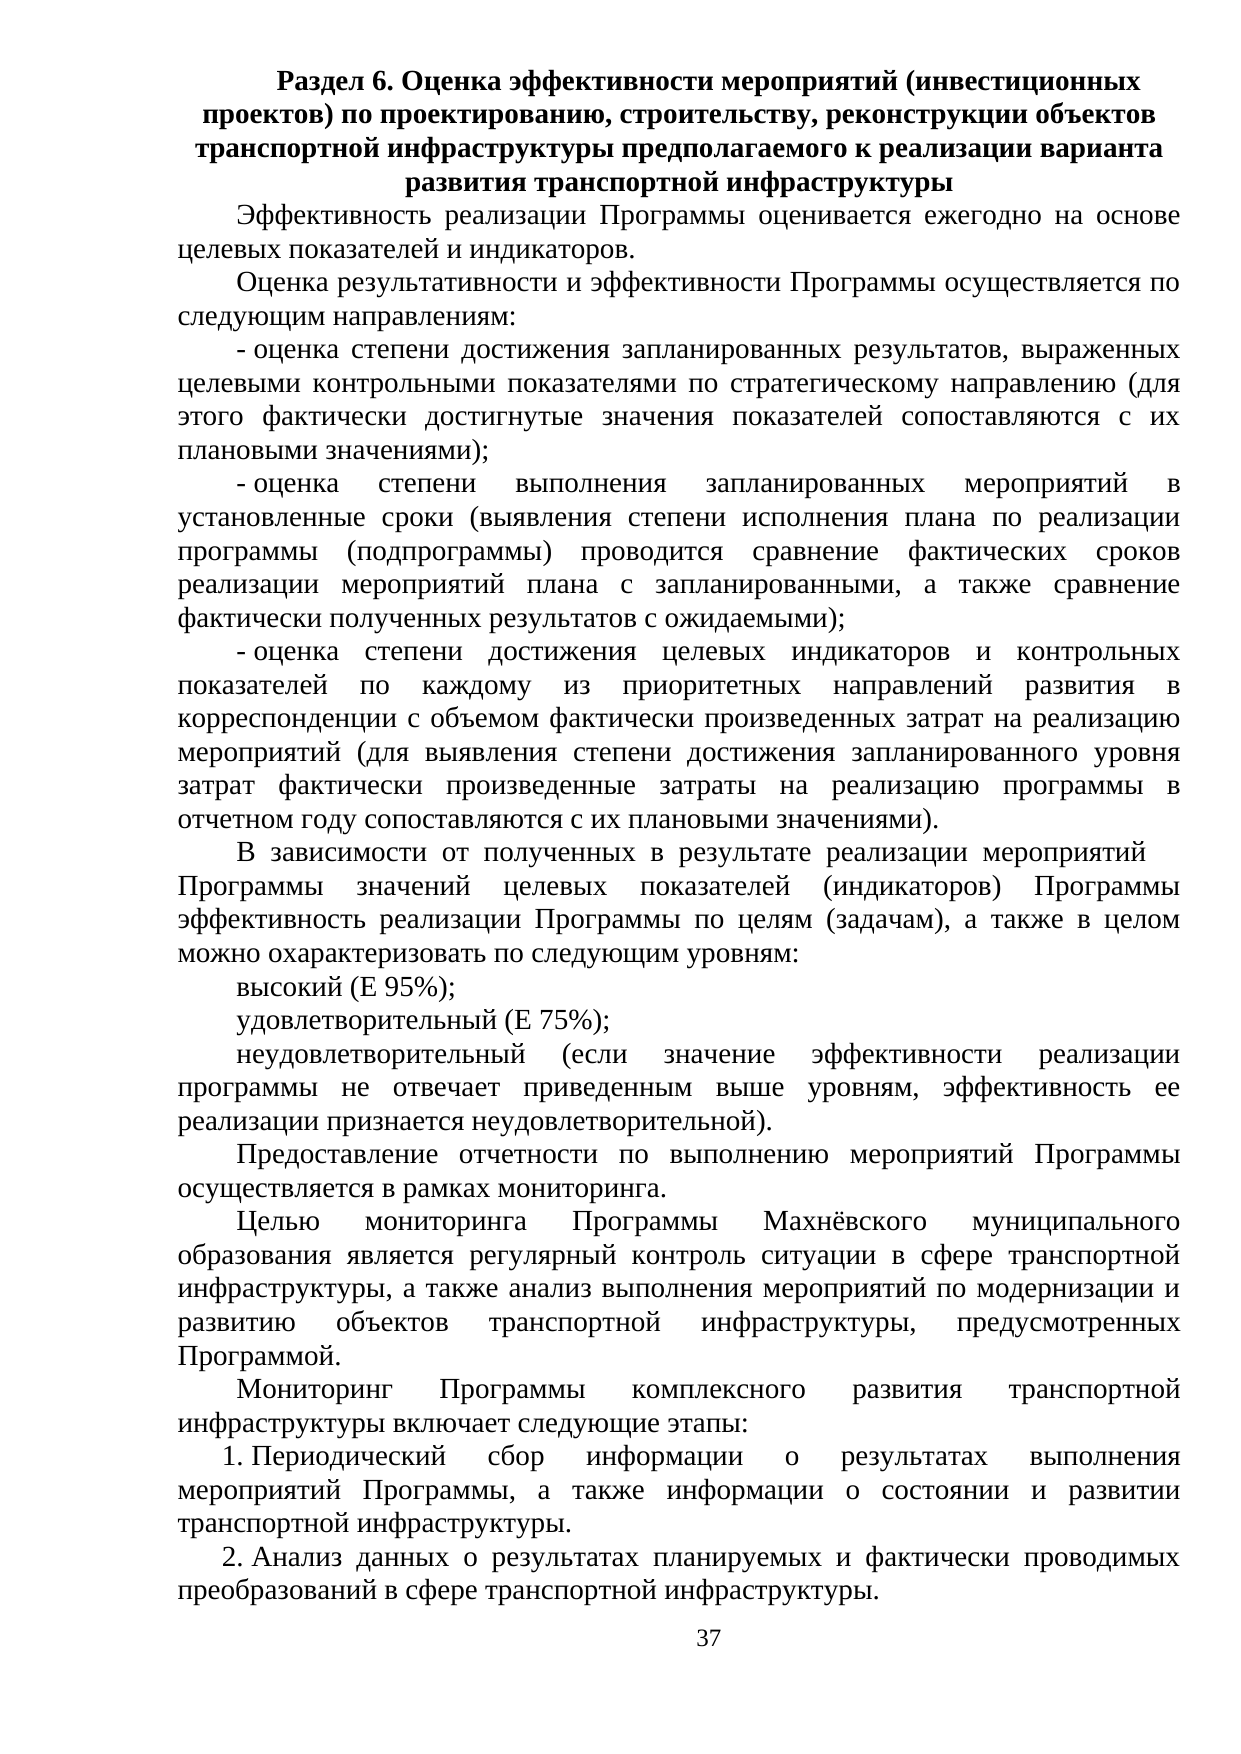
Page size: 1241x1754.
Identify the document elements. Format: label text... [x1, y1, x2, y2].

text Эффективность реализации Программы оценивается ежегодно на основе целевых показателей и индикаторов. [177, 197, 1181, 264]
text Целью мониторинга Программы Махнёвского муниципального образования является регулярный контроль ситуации в сфере транспортной инфраструктуры, а также анализ выполнения мероприятий по модернизации и развитию объектов транспортной инфраструктуры, предусмотренных Программой. [177, 1203, 1181, 1371]
text - оценка степени выполнения запланированных мероприятий в установленные сроки (выявления степени исполнения плана по реализации программы (подпрограммы) проводится сравнение фактических сроков реализации мероприятий плана с запланированными, а также сравнение фактически полученных результатов с ожидаемыми); [177, 466, 1181, 633]
text неудовлетворительный (если значение эффективности реализации программы не отвечает приведенным выше уровням, эффективность ее реализации признается неудовлетворительной). [177, 1036, 1181, 1136]
text Мониторинг Программы комплексного развития транспортной инфраструктуры включает следующие этапы: [177, 1371, 1181, 1438]
list Периодический сбор информации о результатах выполнения мероприятий Программы, а также информации о состоянии и развитии транспортной инфраструктуры. [177, 1438, 1181, 1539]
text В зависимости от полученных в результате реализации мероприятий [177, 834, 1181, 868]
list Анализ данных о результатах планируемых и фактически проводимых преобразований в сфере транспортной инфраструктуры. [177, 1539, 1181, 1606]
text высокий (E 95%); [177, 969, 1181, 1002]
text Программы значений целевых показателей (индикаторов) Программы эффективность реализации Программы по целям (задачам), а также в целом можно охарактеризовать по следующим уровням: [177, 868, 1181, 969]
text Раздел 6. Оценка эффективности мероприятий (инвестиционных проектов) по проектированию, строительству, реконструкции объектов транспортной инфраструктуры предполагаемого к реализации варианта развития транспортной инфраструктуры [177, 63, 1181, 197]
text Оценка результативности и эффективности Программы осуществляется по следующим направлениям: [177, 264, 1181, 331]
text Предоставление отчетности по выполнению мероприятий Программы осуществляется в рамках мониторинга. [177, 1136, 1181, 1203]
text - оценка степени достижения целевых индикаторов и контрольных показателей по каждому из приоритетных направлений развития в корреспонденции с объемом фактически произведенных затрат на реализацию мероприятий (для выявления степени достижения запланированного уровня затрат фактически произведенные затраты на реализацию программы в отчетном году сопоставляются с их плановыми значениями). [177, 633, 1181, 834]
text удовлетворительный (E 75%); [177, 1002, 1181, 1036]
text - оценка степени достижения запланированных результатов, выраженных целевыми контрольными показателями по стратегическому направлению (для этого фактически достигнутые значения показателей сопоставляются с их плановыми значениями); [177, 331, 1181, 466]
